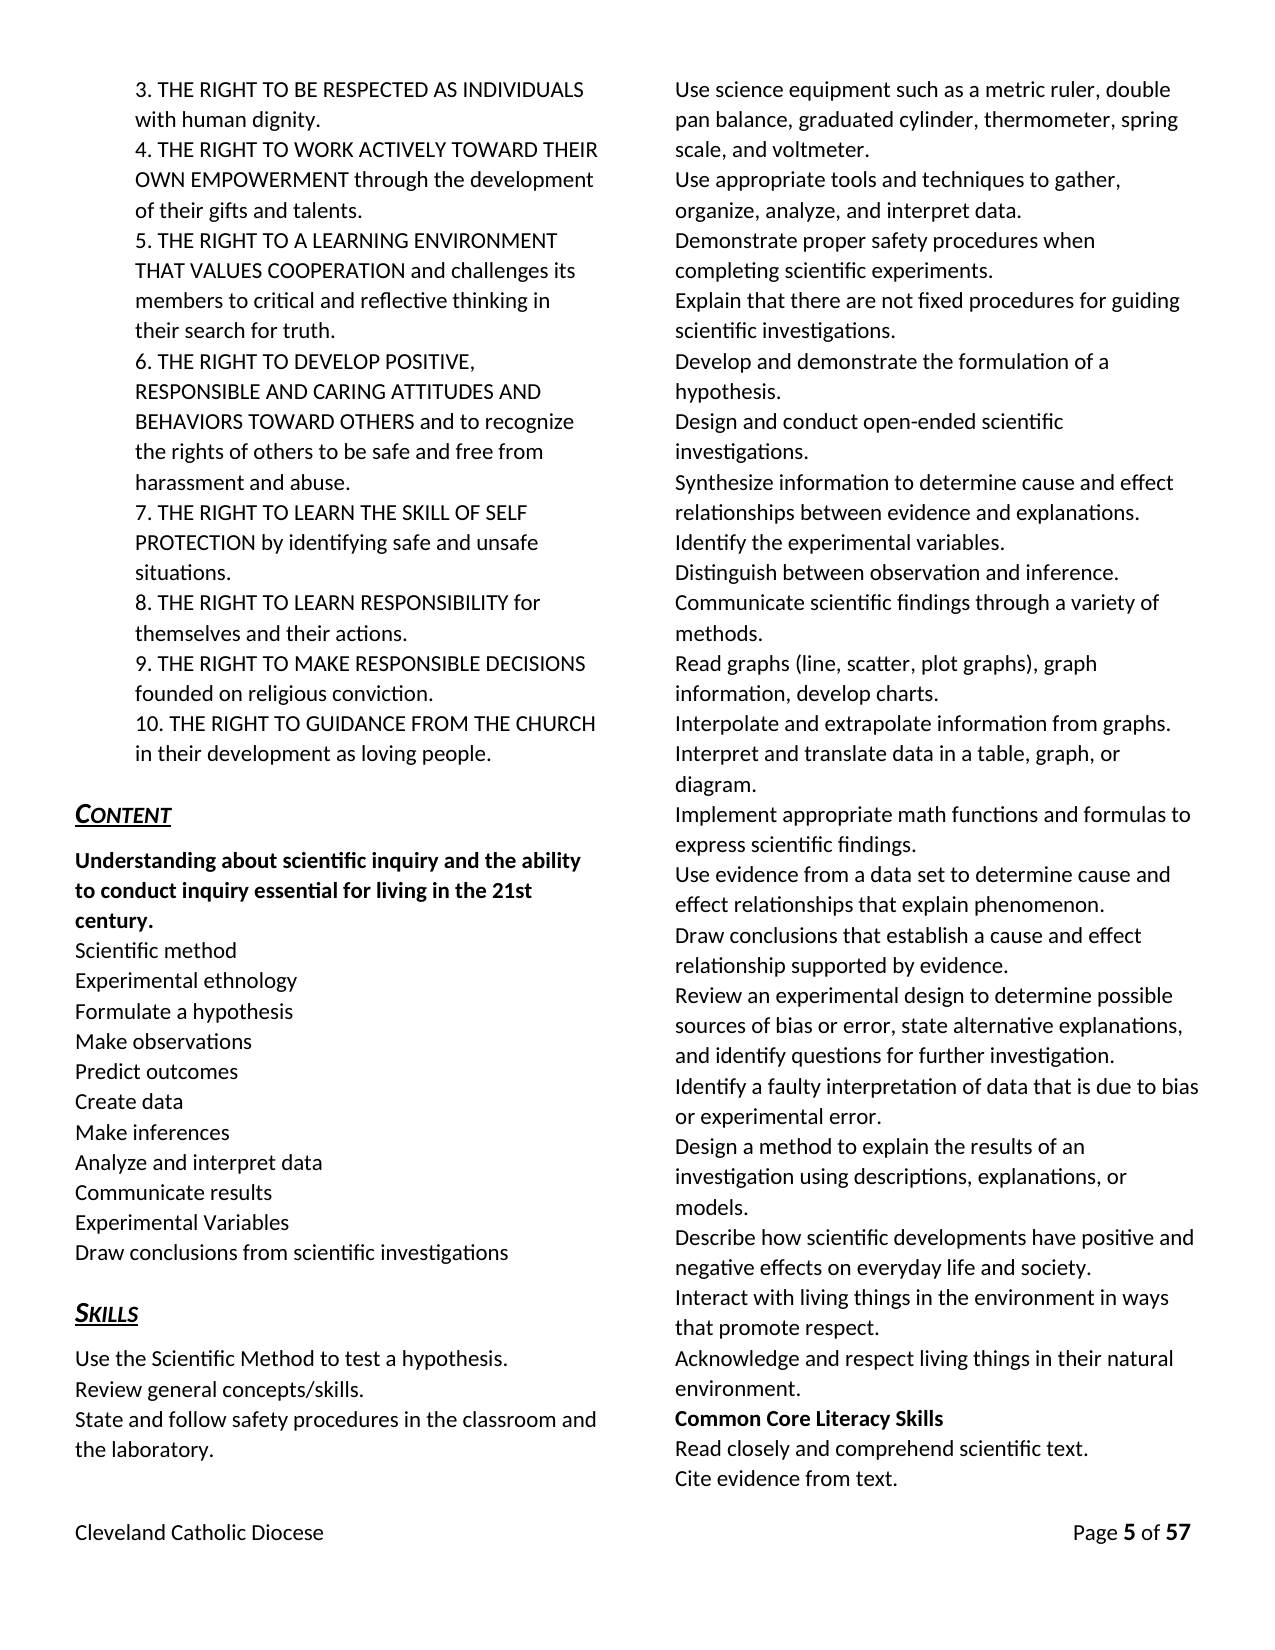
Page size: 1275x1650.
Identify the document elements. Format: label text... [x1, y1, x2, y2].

text Synthesize information to determine cause and effect relationships between evidence and explanations. [675, 468, 1200, 526]
title Skills [75, 1294, 600, 1329]
title 3. THE RIGHT TO BE RESPECTED AS INDIVIDUALS with human dignity. [135, 75, 600, 133]
text Common Core Literacy Skills [675, 1404, 1200, 1432]
text Interpolate and extrapolate information from graphs. [675, 709, 1200, 737]
title 8. THE RIGHT TO LEARN RESPONSIBILITY for themselves and their actions. [135, 588, 600, 647]
title 9. THE RIGHT TO MAKE RESPONSIBLE DECISIONS founded on religious conviction. [135, 649, 600, 707]
title 6. THE RIGHT TO DEVELOP POSITIVE, RESPONSIBLE AND CARING ATTITUDES AND BEHAVIORS TOWARD OTHERS and to recognize the rights of others to be safe and free from harassment and abuse. [135, 347, 600, 496]
title 10. THE RIGHT TO GUIDANCE FROM THE CHURCH in their development as loving people. [135, 709, 600, 768]
text Use science equipment such as a metric ruler, double pan balance, graduated cylinder, thermometer, spring scale, and voltmeter. [675, 75, 1200, 163]
title 4. THE RIGHT TO WORK ACTIVELY TOWARD THEIR OWN EMPOWERMENT through the development of their gifts and talents. [135, 135, 600, 224]
title 7. THE RIGHT TO LEARN THE SKILL OF SELF PROTECTION by identifying safe and unsafe situations. [135, 498, 600, 586]
title Content [75, 795, 600, 830]
title 5. THE RIGHT TO A LEARNING ENVIRONMENT THAT VALUES COOPERATION and challenges its members to critical and reflective thinking in their search for truth. [135, 226, 600, 345]
text State and follow safety procedures in the classroom and the laboratory. [75, 1405, 600, 1463]
text Review general concepts/skills. [75, 1375, 600, 1403]
text Use appropriate tools and techniques to gather, organize, analyze, and interpret data. [675, 166, 1200, 224]
text Use the Scientific Method to test a hypothesis. [75, 1344, 600, 1373]
text Read graphs (line, scatter, plot graphs), graph information, develop charts. [675, 649, 1200, 707]
text Understanding about scientific inquiry and the ability to conduct inquiry essential for living in the 21st century. [75, 846, 600, 934]
